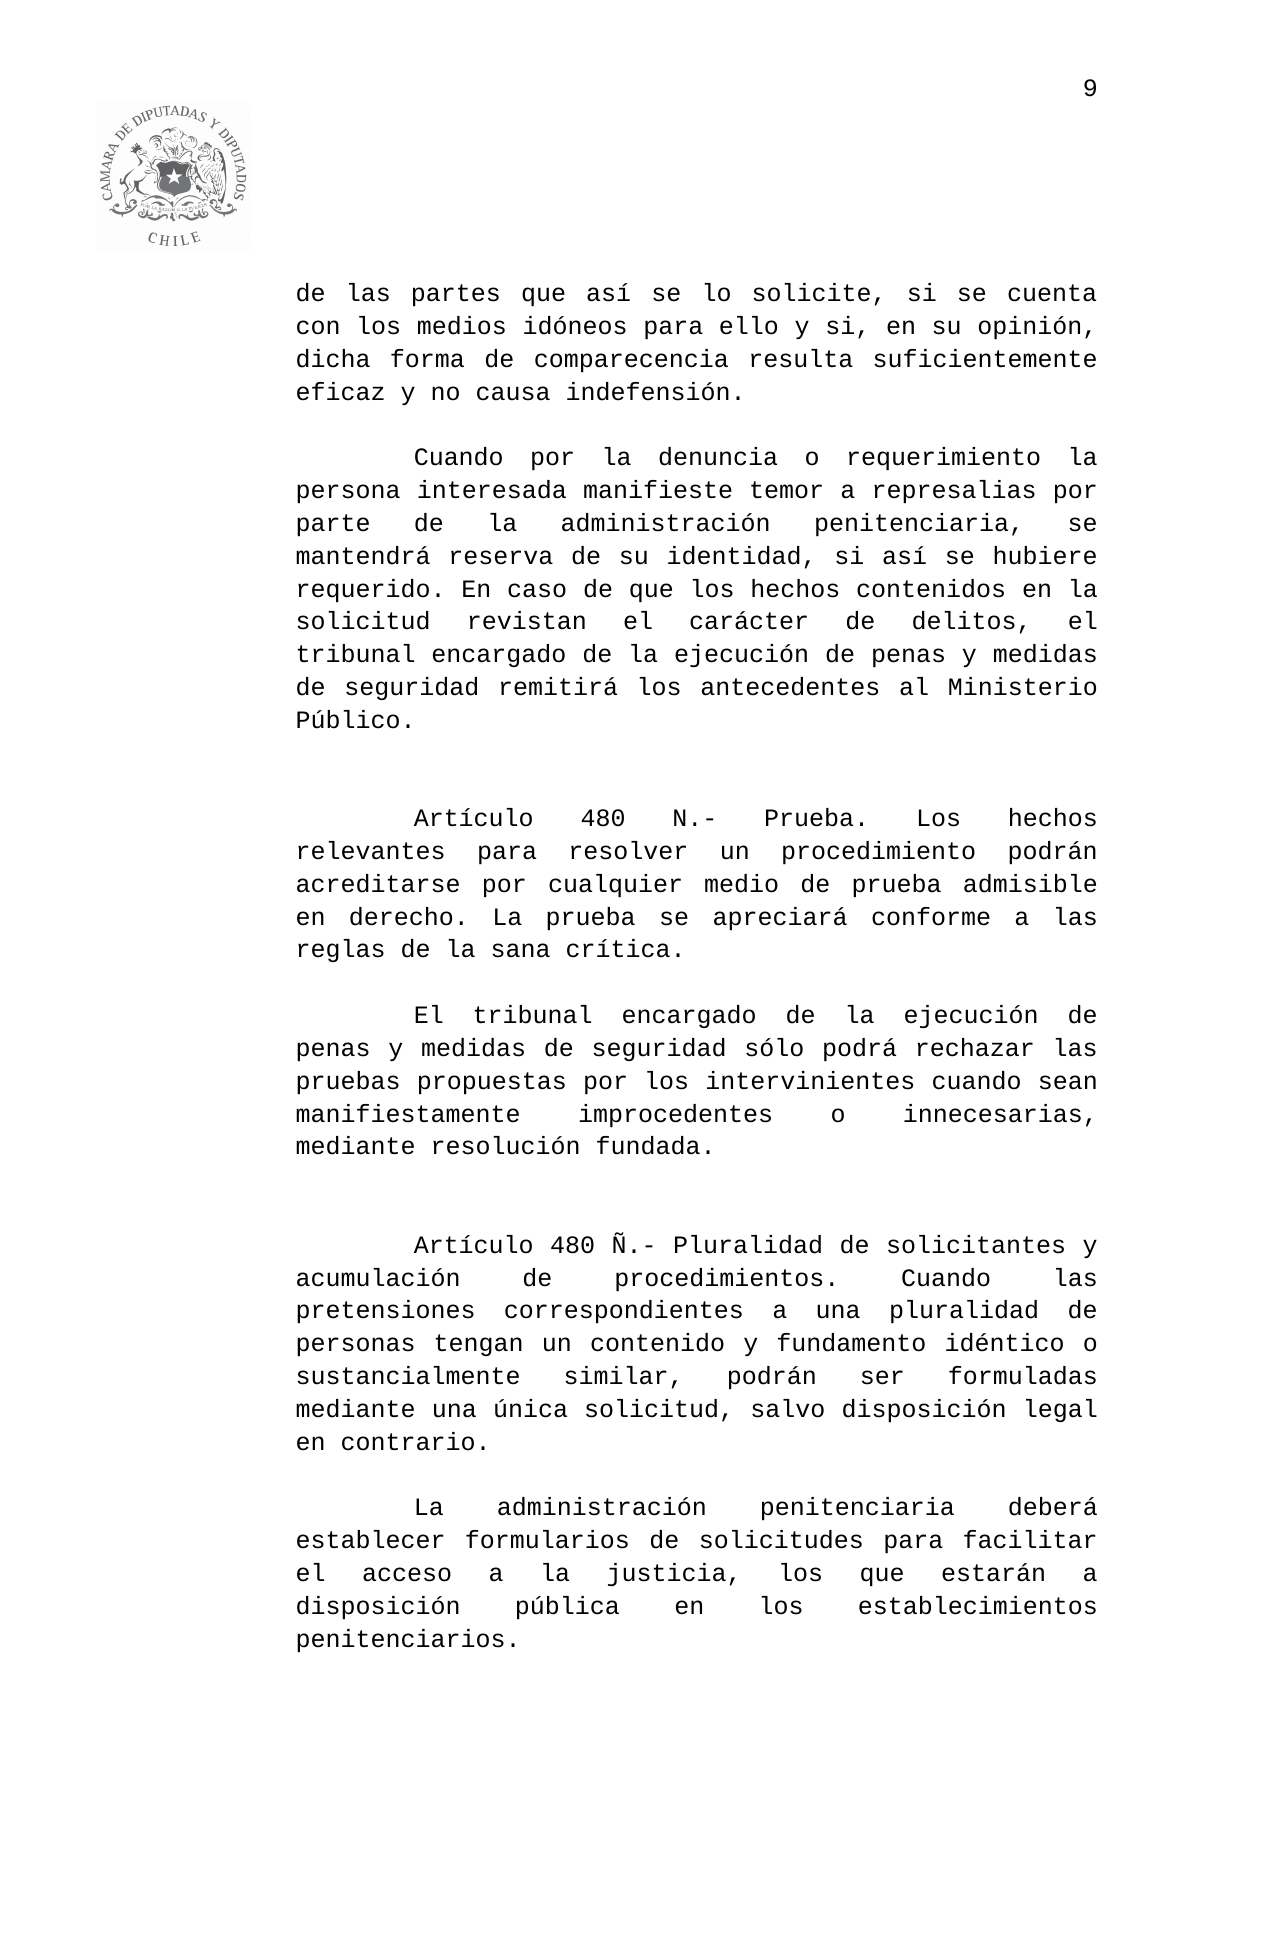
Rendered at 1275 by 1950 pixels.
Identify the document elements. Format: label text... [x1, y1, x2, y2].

picture [97, 101, 249, 252]
text El tribunal encargado de la ejecución de penas y medidas de seguridad sólo podrá rechazar las pruebas propuestas por los intervinientes cuando sean manifiestamente improcedentes o innecesarias, mediante resolución fundada. [295, 1002, 1098, 1162]
text Cuando por la denuncia o requerimiento la persona interesada manifieste temor a represalias por parte de la administración penitenciaria, se mantendrá reserva de su identidad, si así se hubiere requerido. En caso de que los hechos contenidos en la solicitud revistan el carácter de delitos, el tribunal encargado de la ejecución de penas y medidas de seguridad remitirá los antecedentes al Ministerio Público. [295, 445, 1098, 736]
text La administración penitenciaria deberá establecer formularios de solicitudes para facilitar el acceso a la justicia, los que estarán a disposición pública en los establecimientos penitenciarios. [295, 1495, 1098, 1654]
text Artículo 480 Ñ.- Pluralidad de solicitantes y acumulación de procedimientos. Cuando las pretensiones correspondientes a una pluralidad de personas tengan un contenido y fundamento idéntico o sustancialmente similar, podrán ser formuladas mediante una única solicitud, salvo disposición legal en contrario. [295, 1232, 1098, 1458]
text Artículo 480 N.- Prueba. Los hechos relevantes para resolver un procedimiento podrán acreditarse por cualquier medio de prueba admisible en derecho. La prueba se apreciará conforme a las reglas de la sana crítica. [295, 806, 1098, 965]
